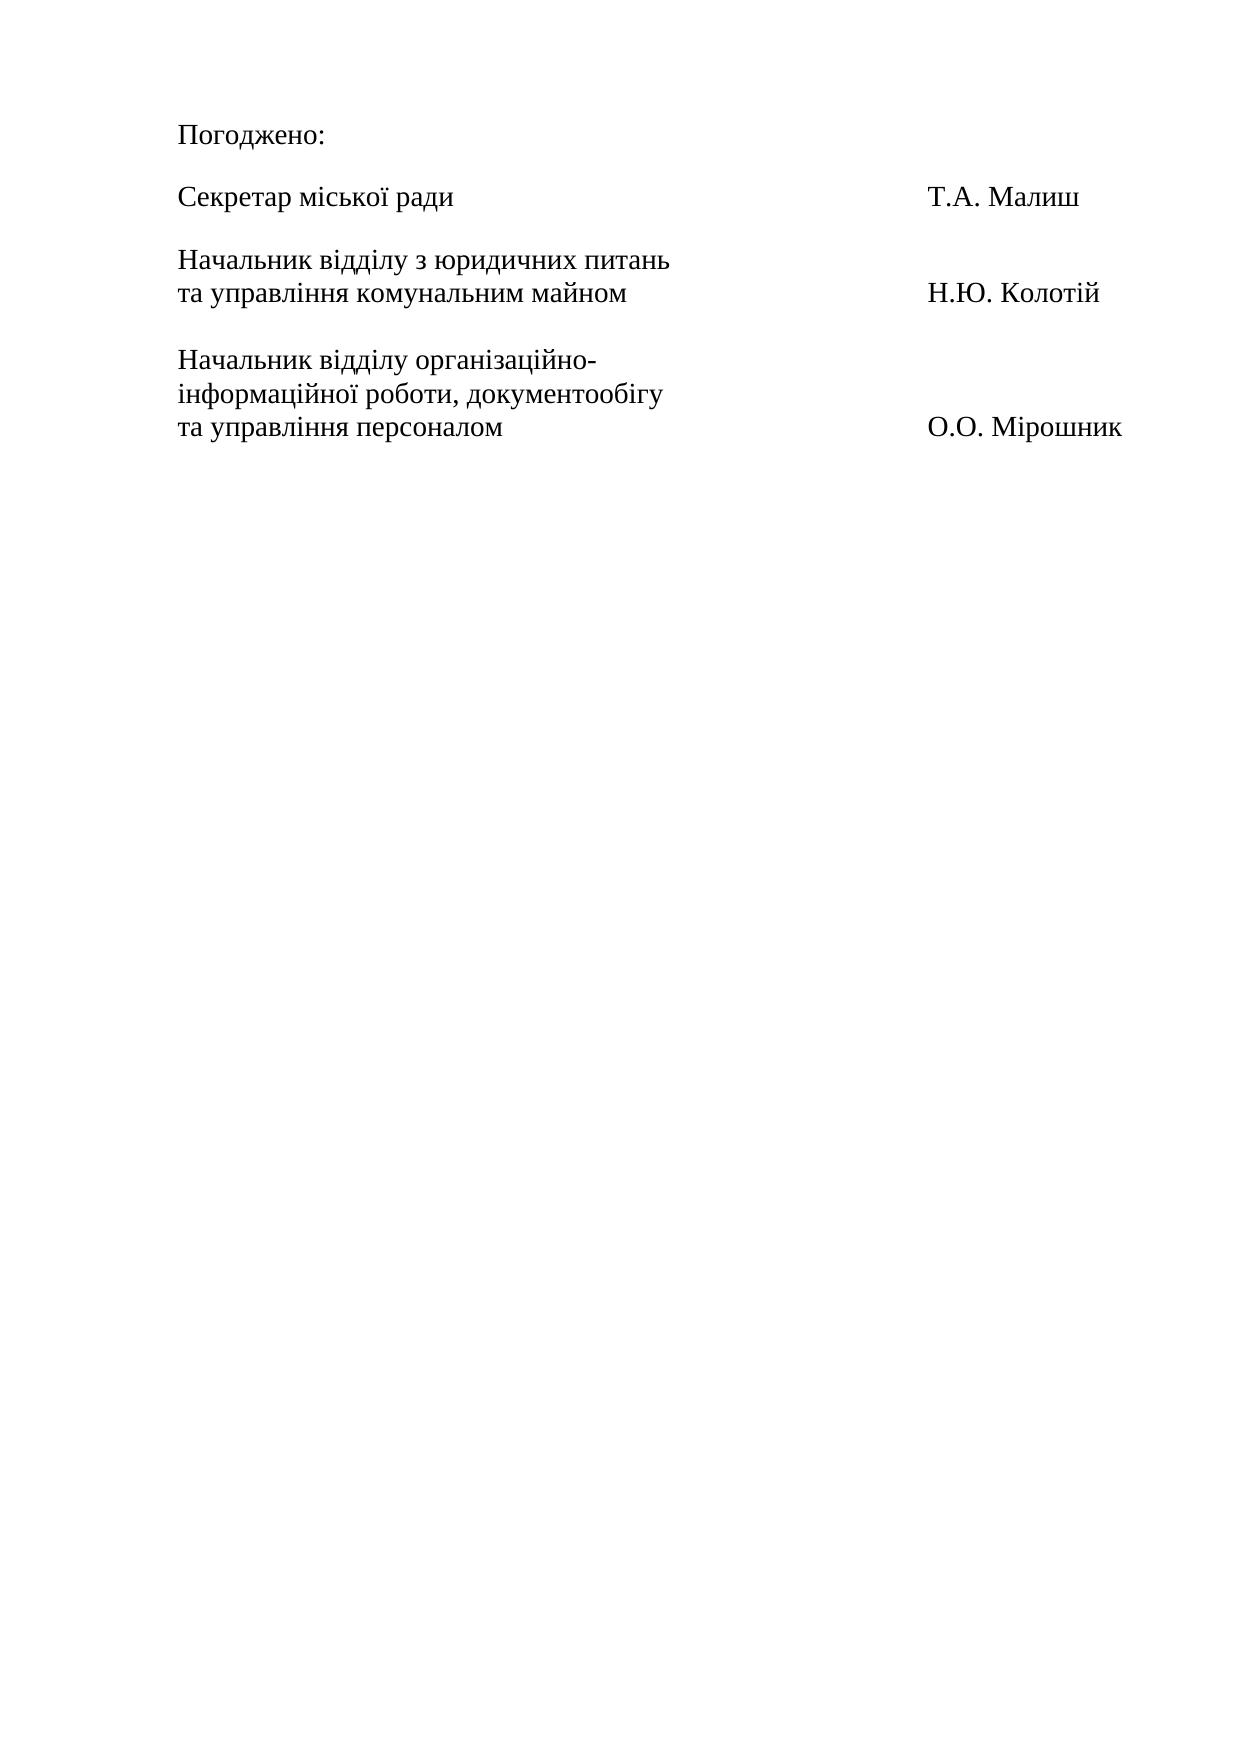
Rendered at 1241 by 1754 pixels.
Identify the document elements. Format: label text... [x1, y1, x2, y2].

text Погоджено: [177, 117, 1181, 151]
text та управління персоналом О.О. Мірошник [177, 409, 1181, 443]
text Секретар міської ради Т.А. Малиш [177, 179, 1181, 213]
text та управління комунальним майном Н.Ю. Колотій [177, 275, 1181, 309]
text Начальник відділу організаційно- [177, 342, 1181, 376]
text інформаційної роботи, документообігу [177, 376, 1181, 409]
text Начальник відділу з юридичних питань [177, 242, 1181, 275]
